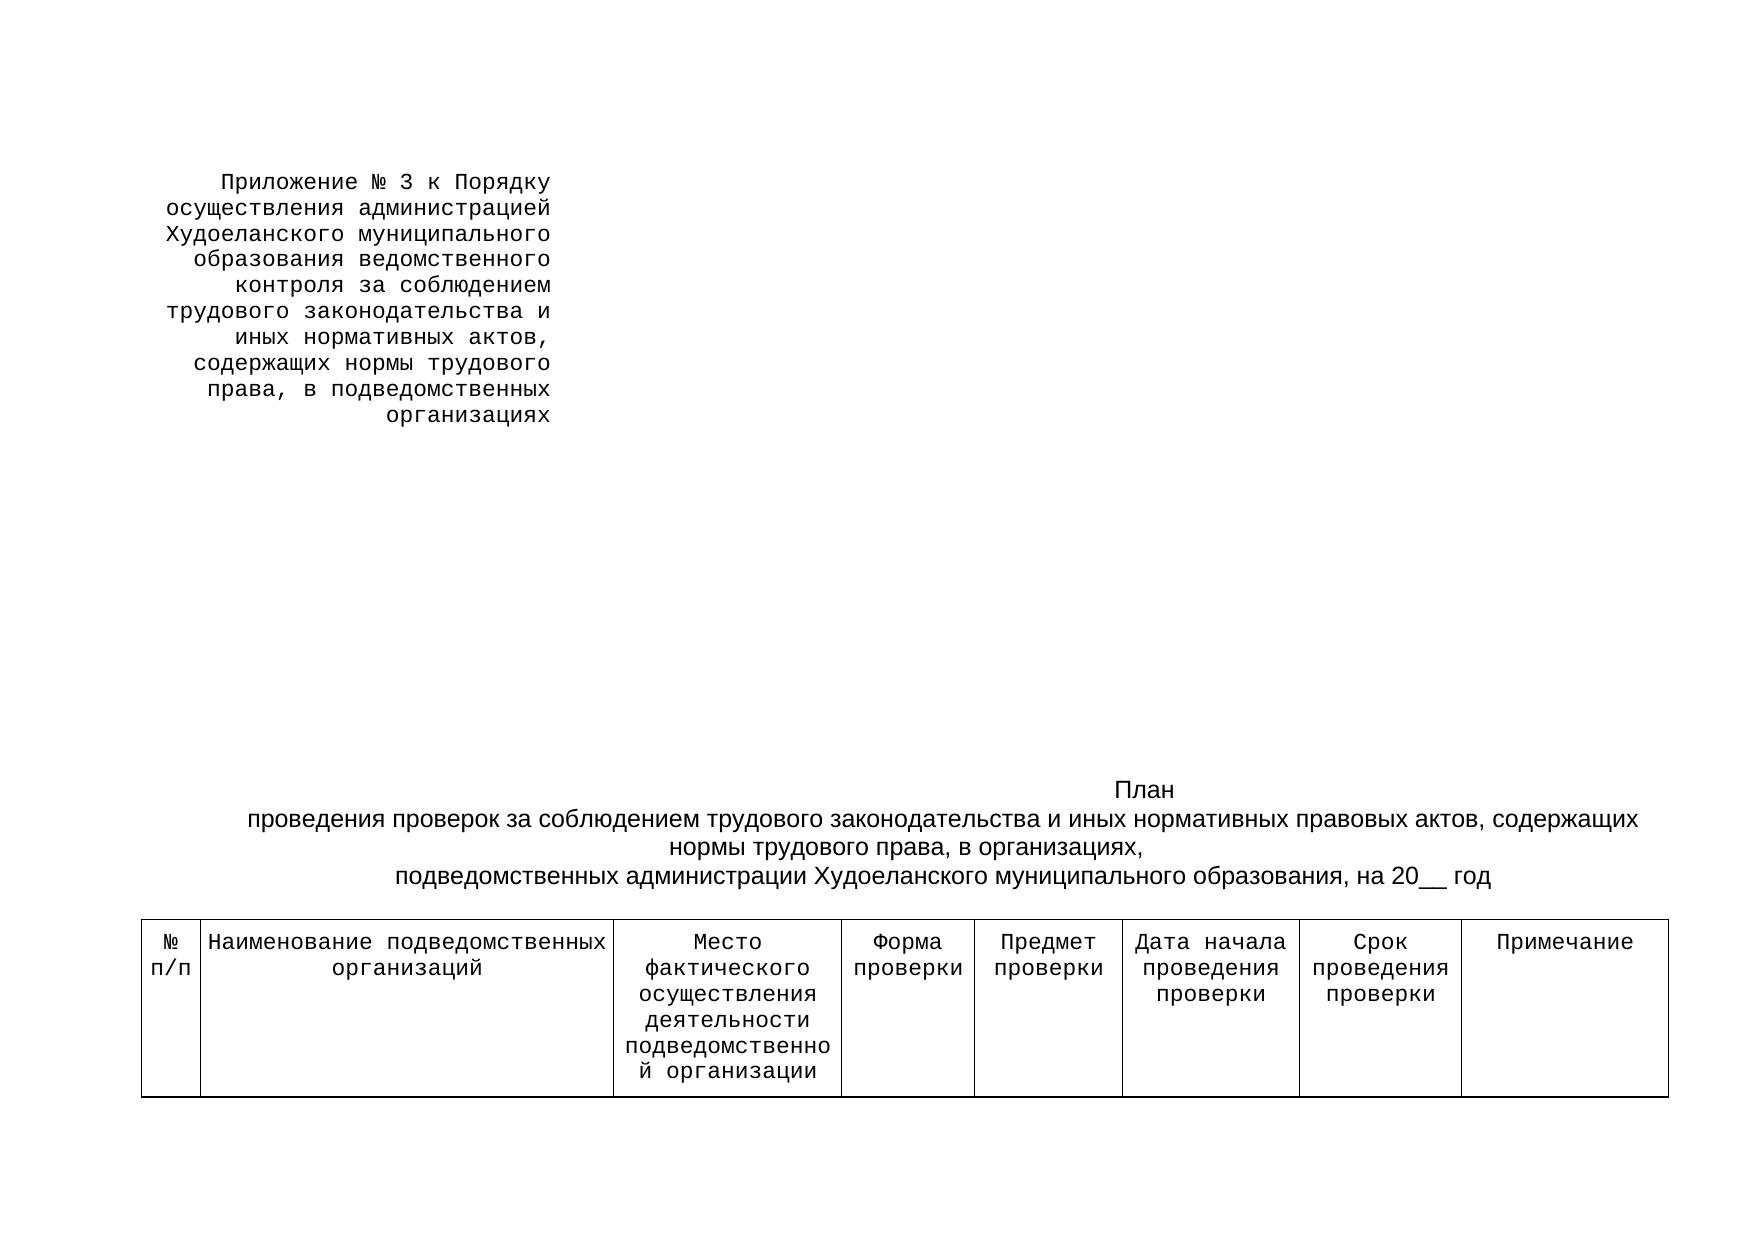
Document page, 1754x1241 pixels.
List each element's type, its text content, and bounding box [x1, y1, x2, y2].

text подведомственных администрации Худоеланского муниципального образования, на 20__ год [148, 861, 1665, 890]
table_header Место фактического осуществления деятельности подведомственной организации [614, 920, 841, 1096]
table_header Наименование подведомственных организаций [201, 920, 613, 1096]
table_header Приложение № 3 к Порядку осуществления администрацией Худоеланского муниципального образования ведомственного контроля за соблюдением трудового законодательства и иных нормативных актов, содержащих нормы трудового права, в подведомственных организациях [148, 118, 562, 458]
table_header Дата начала проведения проверки [1123, 920, 1299, 1096]
table_header Предмет проверки [975, 920, 1122, 1096]
table_header № п/п [142, 920, 200, 1096]
table_header Форма проверки [842, 920, 974, 1096]
table_header Примечание [1462, 920, 1668, 1096]
table_header Срок проведения проверки [1300, 920, 1461, 1096]
text проведения проверок за соблюдением трудового законодательства и иных нормативных правовых актов, содержащих нормы трудового права, в организациях, [148, 803, 1665, 861]
text План [148, 775, 1665, 803]
